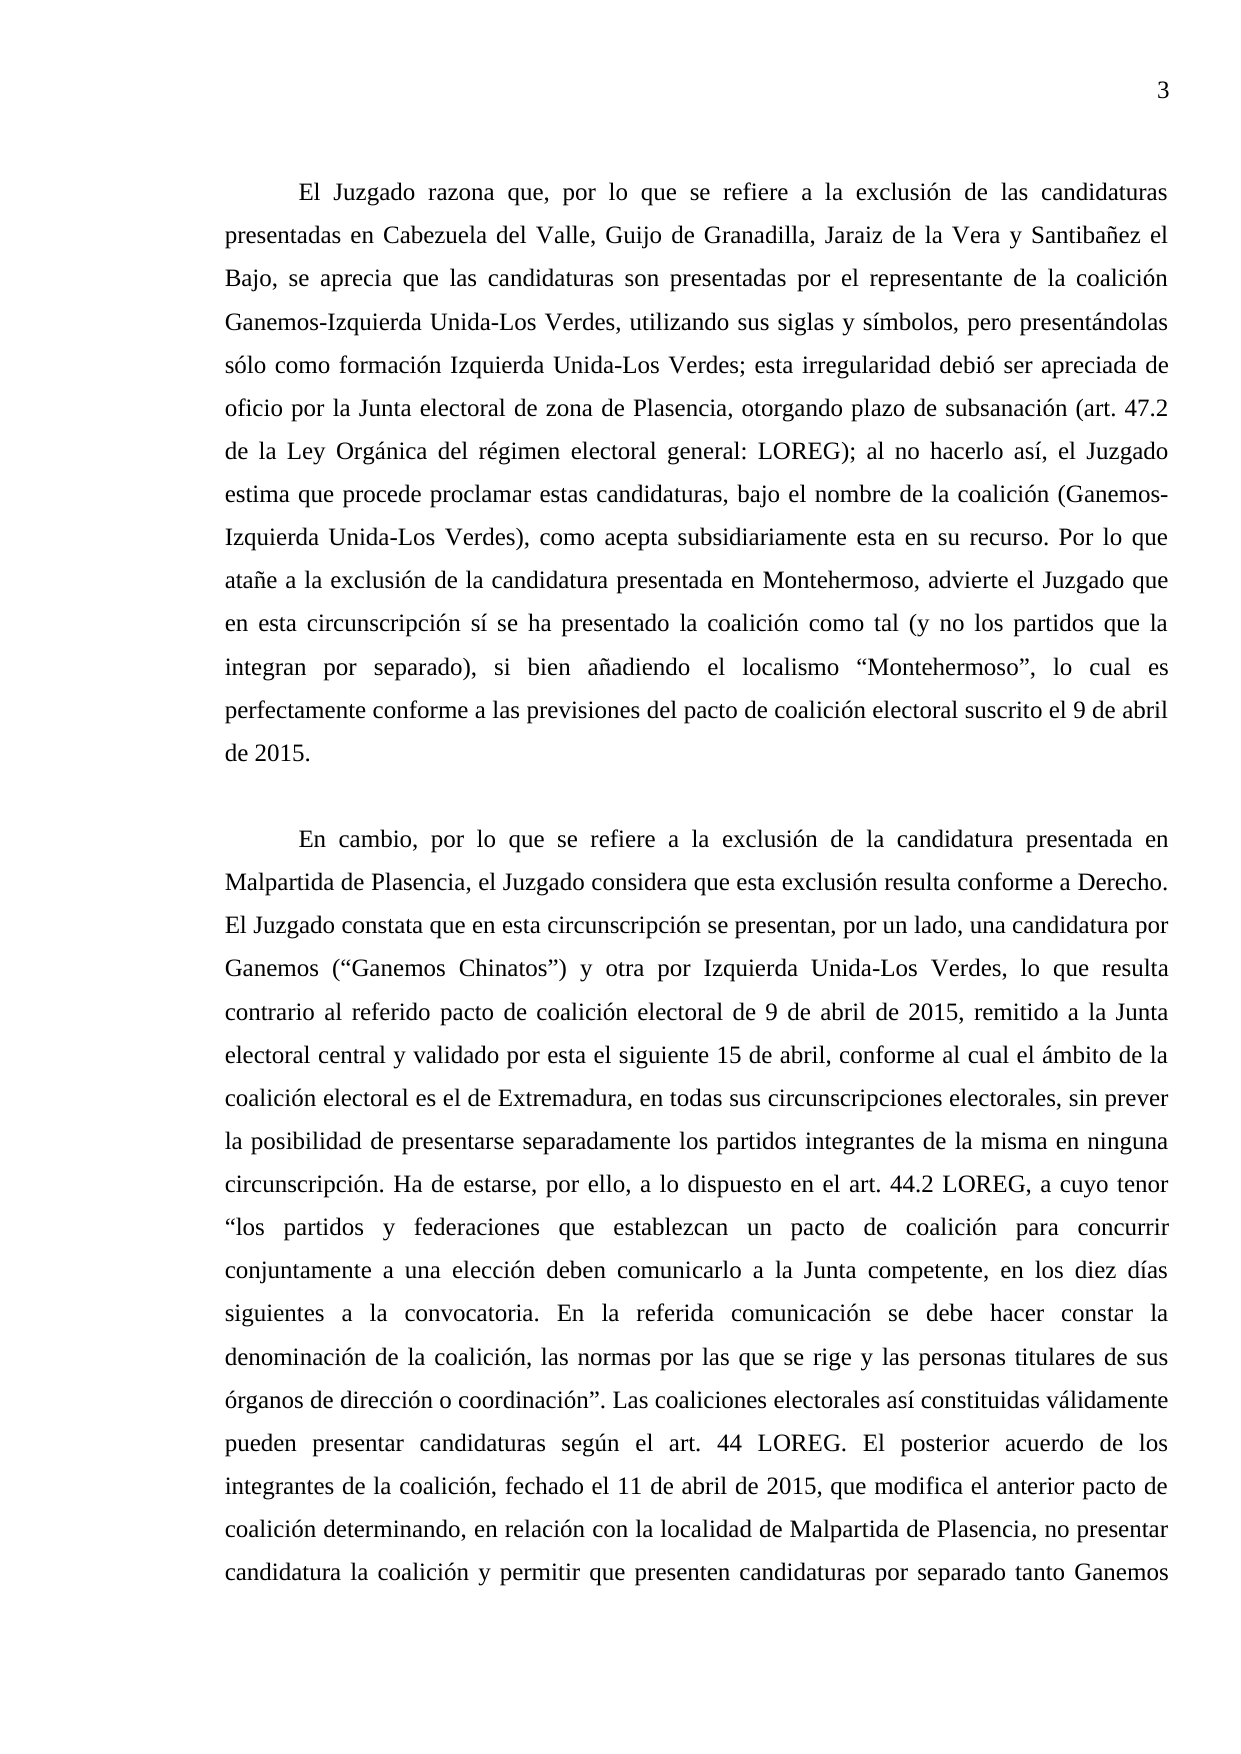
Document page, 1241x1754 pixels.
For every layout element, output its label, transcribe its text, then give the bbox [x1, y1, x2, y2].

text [224, 824, 1169, 1586]
text El Juzgado razona que, por lo que se refiere a la exclusión de las candidaturas presentadas en Cabezuela del Valle, Guijo de Granadilla, Jaraiz de la Vera y Santibañez el Bajo, se aprecia que las candidaturas son presentadas por el representante de la coalición Ganemos-Izquierda Unida-Los Verdes, utilizando sus siglas y símbolos, pero presentándolas sólo como formación Izquierda Unida-Los Verdes; esta irregularidad debió ser apreciada de oficio por la Junta electoral de zona de Plasencia, otorgando plazo de subsanación (art. 47.2 de la Ley Orgánica del régimen electoral general: LOREG); al no hacerlo así, el Juzgado estima que procede proclamar estas candidaturas, bajo el nombre de la coalición (Ganemos-Izquierda Unida-Los Verdes), como acepta subsidiariamente esta en su recurso. Por lo que atañe a la exclusión de la candidatura presentada en Montehermoso, advierte el Juzgado que en esta circunscripción sí se ha presentado la coalición como tal (y no los partidos que la integran por separado), si bien añadiendo el localismo “Montehermoso”, lo cual es perfectamente conforme a las previsiones del pacto de coalición electoral suscrito el 9 de abril de 2015. [224, 177, 1169, 767]
